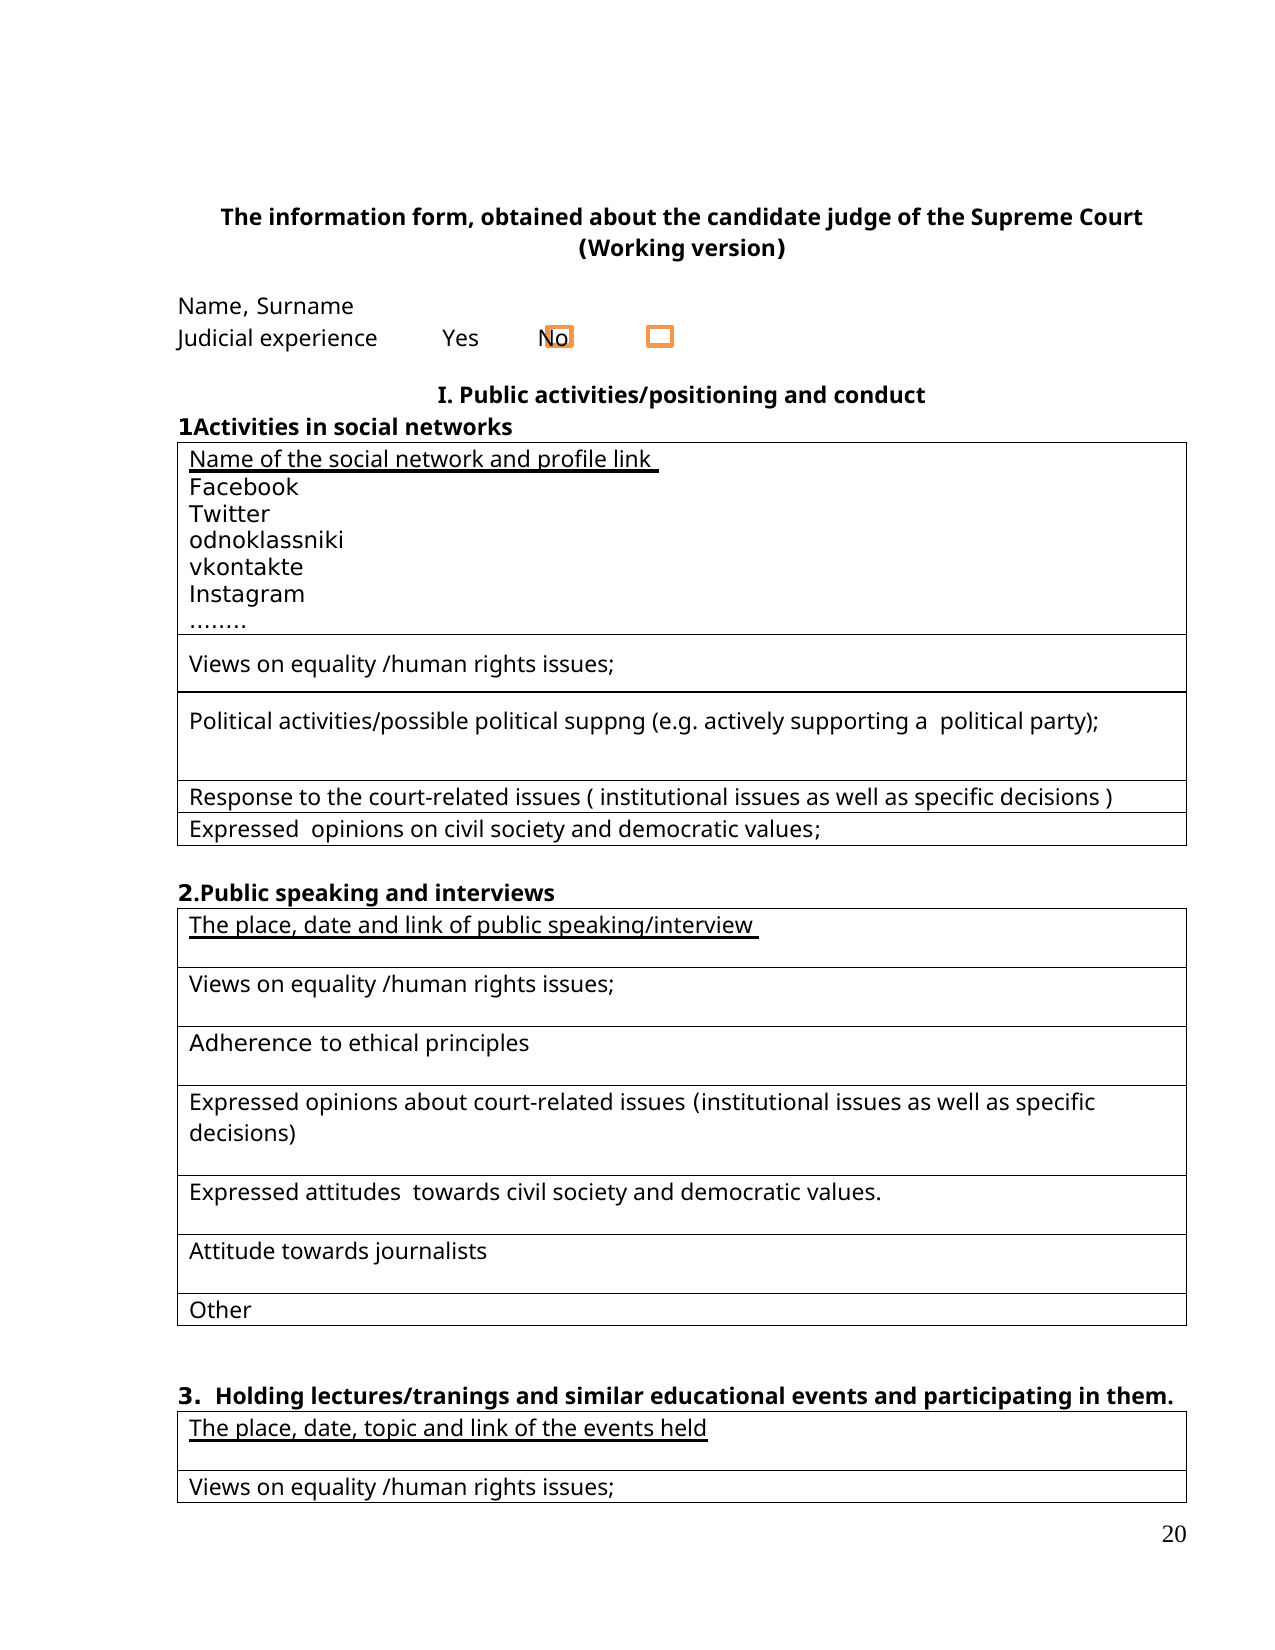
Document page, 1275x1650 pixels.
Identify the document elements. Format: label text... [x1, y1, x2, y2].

table_cell Expressed opinions on civil society and democratic values; [178, 813, 1186, 844]
table_cell Adherence to ethical principles [178, 1027, 1186, 1085]
table_cell Views on equality /human rights issues; [178, 968, 1186, 1026]
table_cell Other [178, 1294, 1186, 1325]
text The information form, obtained about the candidate judge of the Supreme Court [177, 201, 1186, 232]
table_header The place, date and link of public speaking/interview [178, 909, 1186, 967]
list Holding lectures/tranings and similar educational events and participating in them. [177, 1380, 1186, 1411]
text (Working version) [177, 232, 1186, 263]
text Name, Surname [177, 290, 1186, 321]
table_cell Political activities/possible political suppng (e.g. actively supporting a political party); [178, 693, 1186, 780]
table_cell Response to the court-related issues ( institutional issues as well as specific decisions ) [178, 781, 1186, 812]
text 2.Public speaking and interviews [177, 877, 1186, 908]
table_cell Attitude towards journalists [178, 1235, 1186, 1293]
table_cell Expressed opinions about court-related issues (institutional issues as well as specific decisions) [178, 1086, 1186, 1175]
text I. Public activities/positioning and conduct [177, 379, 1186, 411]
table_cell Views on equality /human rights issues; [178, 635, 1186, 691]
table_cell Expressed attitudes towards civil society and democratic values. [178, 1176, 1186, 1234]
table_header The place, date, topic and link of the events held [178, 1412, 1186, 1470]
table_header Name of the social network and profile link Facebook Twitter odnoklassniki vkontakte Instagram ........ [178, 443, 1186, 634]
text 1Activities in social networks [177, 411, 1186, 442]
table_cell Views on equality /human rights issues; [178, 1471, 1186, 1502]
text Judicial experience Yes No [177, 321, 1186, 353]
